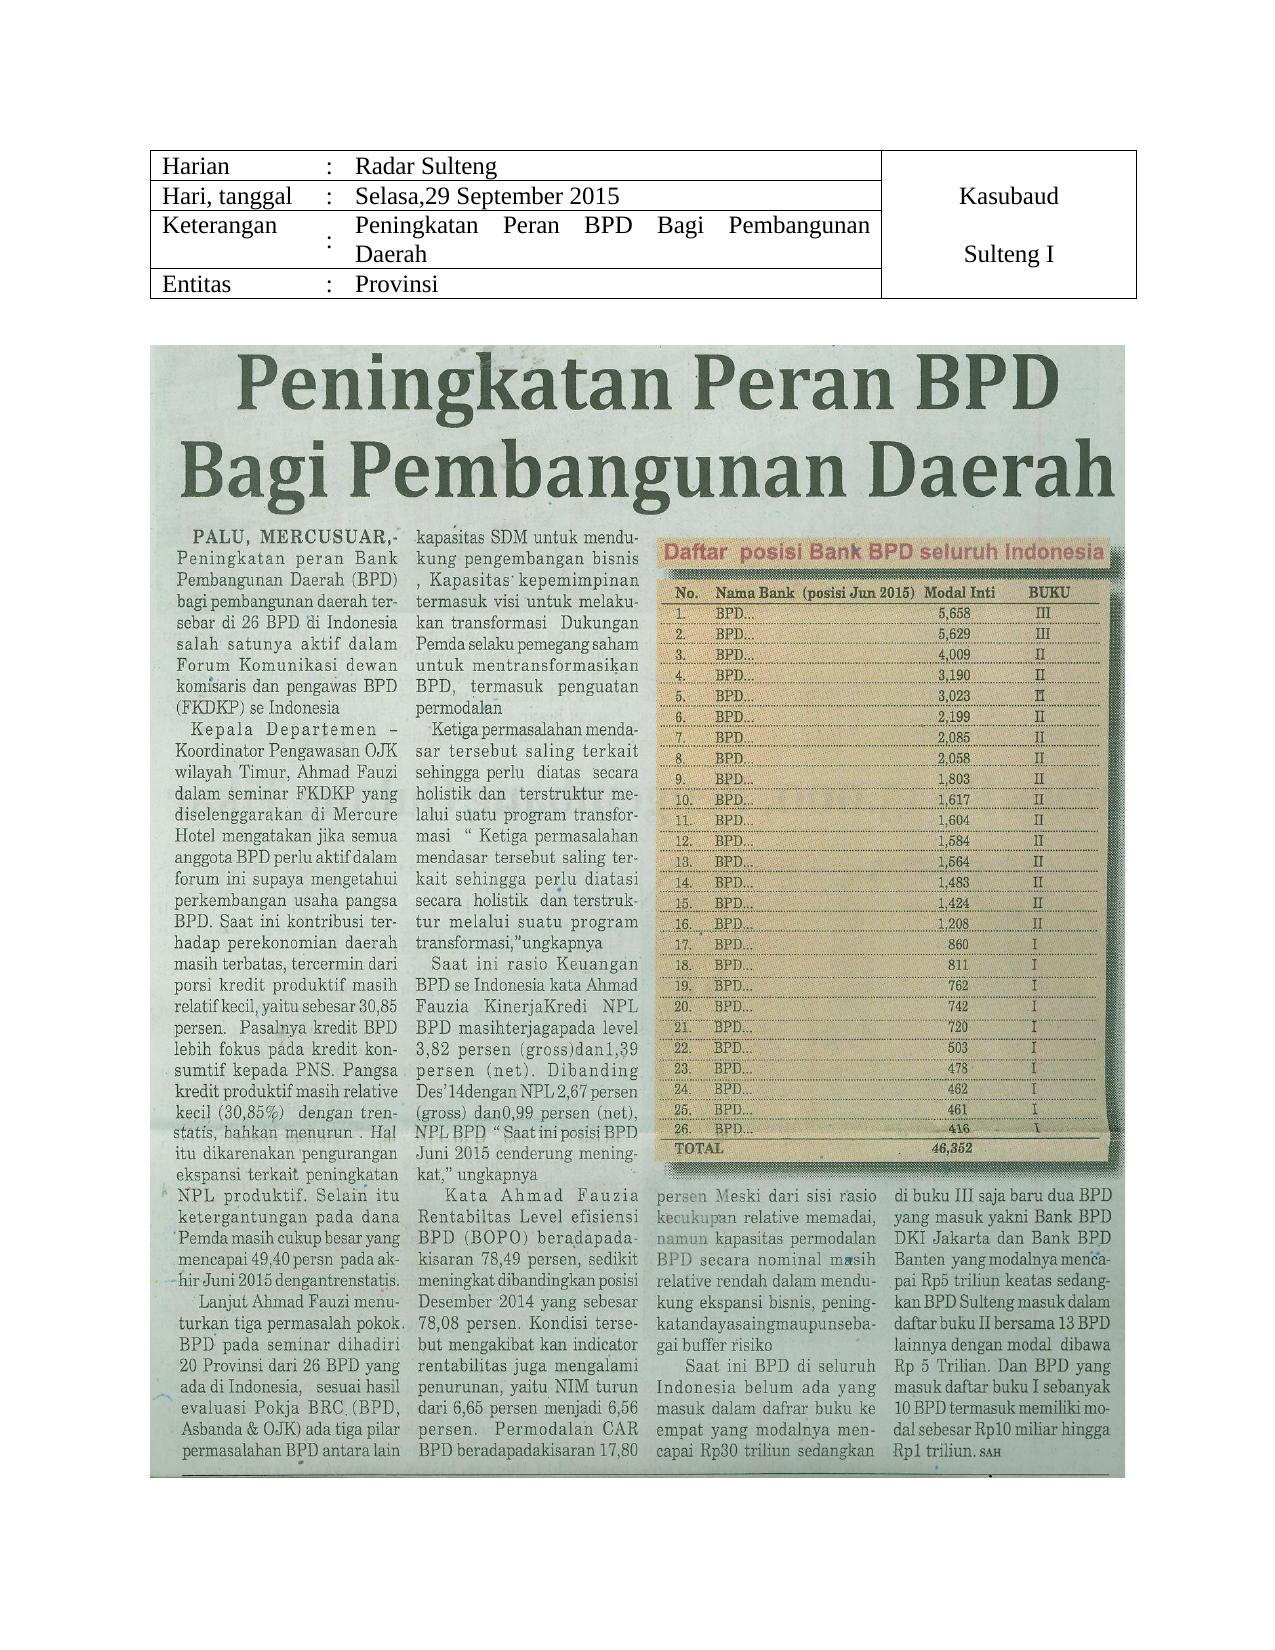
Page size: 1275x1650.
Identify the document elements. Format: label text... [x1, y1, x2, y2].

table_cell : [314, 181, 344, 209]
table_header Harian [151, 151, 314, 180]
table_cell Peningkatan Peran BPD Bagi Pembangunan Daerah [344, 211, 881, 268]
table_cell Hari, tanggal [151, 181, 314, 209]
table_cell Entitas [151, 269, 314, 298]
picture [150, 345, 1125, 1478]
table_cell : [314, 269, 344, 298]
table_cell Selasa,29 September 2015 [344, 181, 881, 209]
table_header : [314, 151, 344, 180]
table_header Radar Sulteng [344, 151, 881, 180]
table_cell : [314, 211, 344, 268]
table_cell Keterangan [151, 211, 314, 268]
table_cell Provinsi [344, 269, 881, 298]
table_header Kasubaud Sulteng I [882, 151, 1136, 298]
